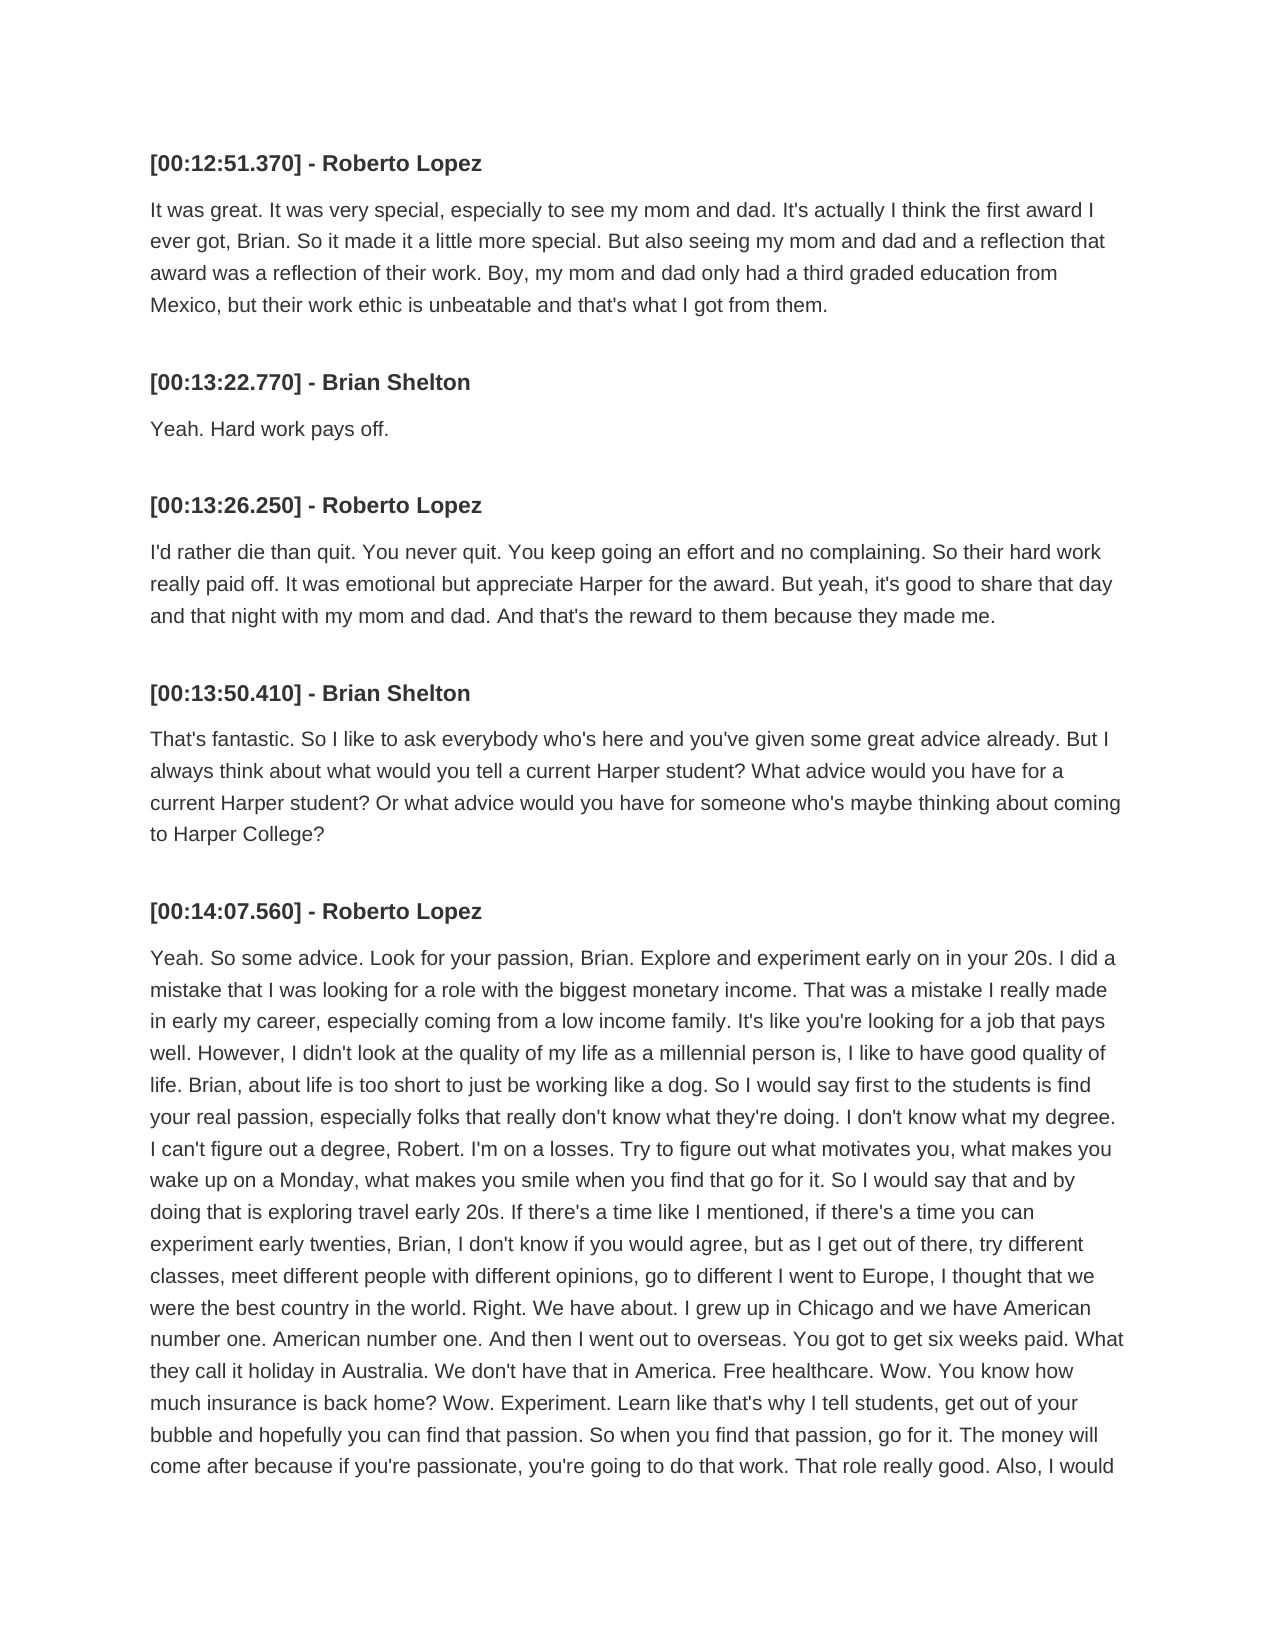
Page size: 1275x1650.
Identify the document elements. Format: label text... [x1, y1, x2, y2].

text I'd rather die than quit. You never quit. You keep going an effort and no complaining. So their hard work really paid off. It was emotional but appreciate Harper for the award. But yeah, it's good to share that day and that night with my mom and dad. And that's the reward to them because they made me. [150, 540, 1125, 627]
subtitle [00:13:26.250] - Roberto Lopez [150, 492, 1125, 519]
subtitle [00:13:50.410] - Brian Shelton [150, 679, 1125, 706]
subtitle [00:14:07.560] - Roberto Lopez [150, 898, 1125, 925]
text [150, 946, 1125, 1478]
text Yeah. Hard work pays off. [150, 416, 1125, 440]
text That's fantastic. So I like to ask everybody who's here and you've given some great advice already. But I always think about what would you tell a current Harper student? What advice would you have for a current Harper student? Or what advice would you have for someone who's maybe thinking about coming to Harper College? [150, 727, 1125, 846]
text It was great. It was very special, especially to see my mom and dad. It's actually I think the first award I ever got, Brian. So it made it a little more special. But also seeing my mom and dad and a reflection that award was a reflection of their work. Boy, my mom and dad only had a third graded education from Mexico, but their work ethic is unbeatable and that's what I got from them. [150, 197, 1125, 317]
subtitle [00:12:51.370] - Roberto Lopez [150, 150, 1125, 176]
subtitle [00:13:22.770] - Brian Shelton [150, 369, 1125, 395]
